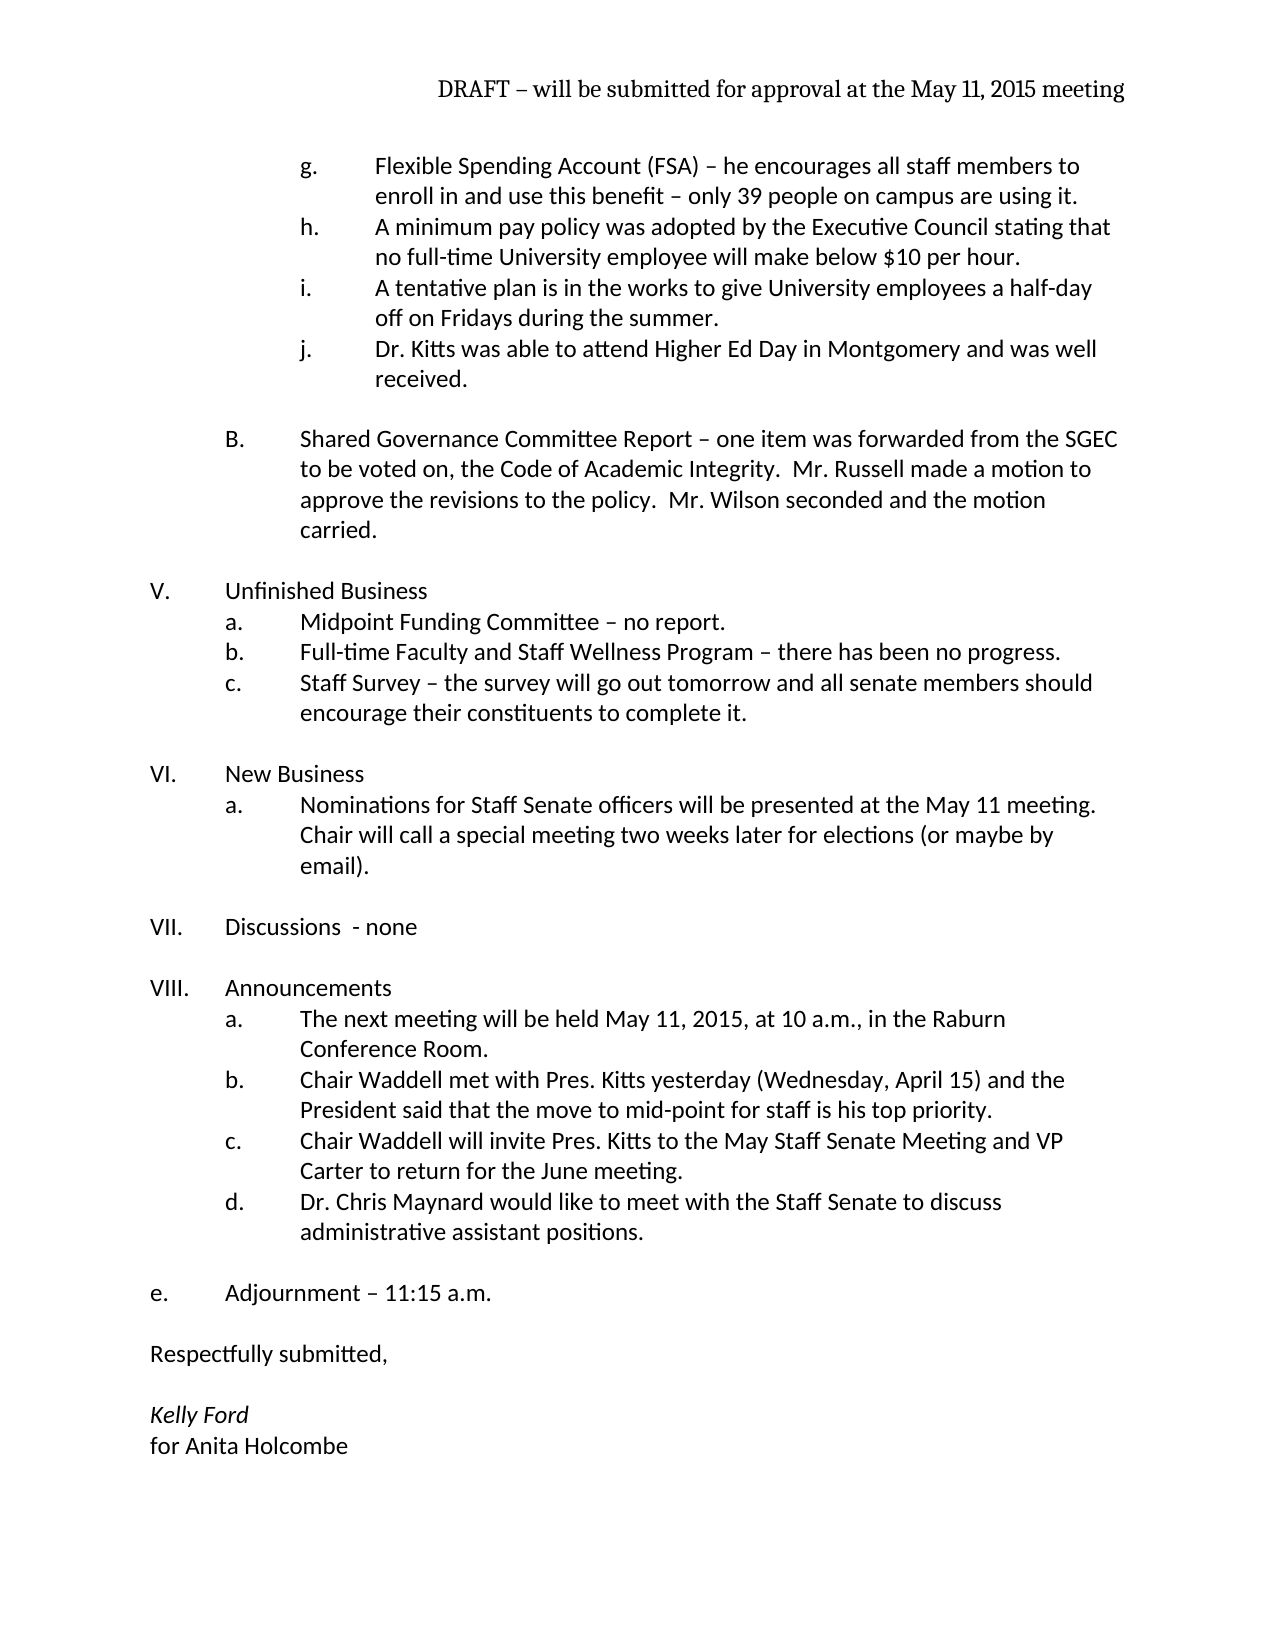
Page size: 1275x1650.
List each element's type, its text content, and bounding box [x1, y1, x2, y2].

list Full-time Faculty and Staff Wellness Program – there has been no progress. [225, 637, 1125, 667]
list Chair Waddell met with Pres. Kitts yesterday (Wednesday, April 15) and the President said that the move to mid-point for staff is his top priority. [225, 1064, 1125, 1125]
list New Business [150, 759, 1125, 789]
list Midpoint Funding Committee – no report. [225, 606, 1125, 637]
list Dr. Kitts was able to attend Higher Ed Day in Montgomery and was well received. [300, 333, 1125, 394]
text for Anita Holcombe [150, 1430, 1125, 1461]
text Kelly Ford [150, 1399, 1125, 1430]
list Chair Waddell will invite Pres. Kitts to the May Staff Senate Meeting and VP Carter to return for the June meeting. [225, 1125, 1125, 1186]
list Staff Survey – the survey will go out tomorrow and all senate members should encourage their constituents to complete it. [225, 667, 1125, 728]
text Respectfully submitted, [150, 1338, 1125, 1369]
list Shared Governance Committee Report – one item was forwarded from the SGEC to be voted on, the Code of Academic Integrity. Mr. Russell made a motion to approve the revisions to the policy. Mr. Wilson seconded and the motion carried. [225, 423, 1125, 545]
list Announcements [150, 972, 1125, 1003]
list Unfinished Business [150, 576, 1125, 606]
list Discussions - none [150, 911, 1125, 942]
list The next meeting will be held May 11, 2015, at 10 a.m., in the Raburn Conference Room. [225, 1003, 1125, 1064]
list Dr. Chris Maynard would like to meet with the Staff Senate to discuss administrative assistant positions. [225, 1186, 1125, 1247]
list A tentative plan is in the works to give University employees a half-day off on Fridays during the summer. [300, 272, 1125, 333]
list Nominations for Staff Senate officers will be presented at the May 11 meeting. Chair will call a special meeting two weeks later for elections (or maybe by email). [225, 789, 1125, 881]
list Adjournment – 11:15 a.m. [150, 1277, 1125, 1308]
list Flexible Spending Account (FSA) – he encourages all staff members to enroll in and use this benefit – only 39 people on campus are using it. [300, 150, 1125, 211]
list A minimum pay policy was adopted by the Executive Council stating that no full-time University employee will make below $10 per hour. [300, 211, 1125, 272]
